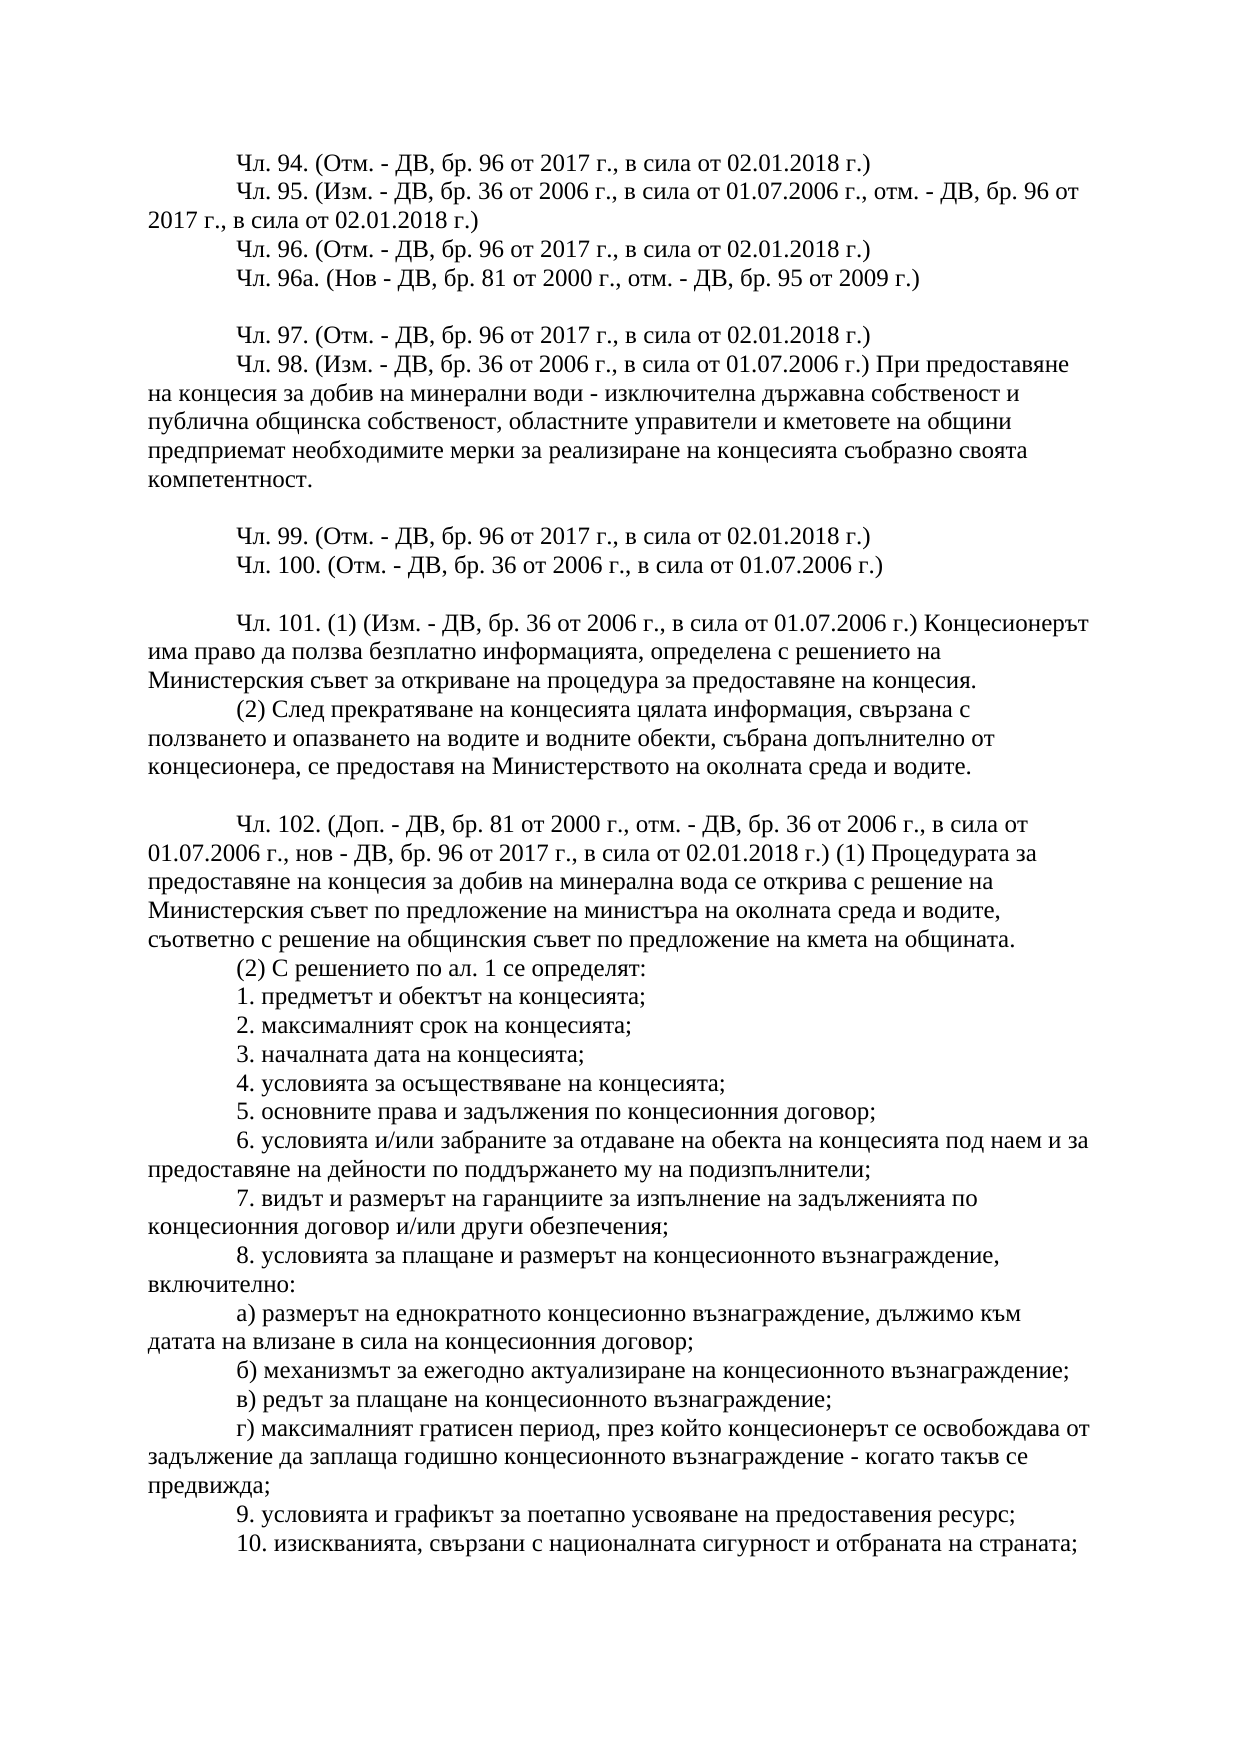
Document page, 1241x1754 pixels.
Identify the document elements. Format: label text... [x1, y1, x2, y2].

text 6. условията и/или забраните за отдаване на обекта на концесията под наем и за предоставяне на дейности по поддържането му на подизпълнители; [148, 1125, 1093, 1183]
text Чл. 99. (Отм. - ДВ, бр. 96 от 2017 г., в сила от 02.01.2018 г.) [148, 521, 1093, 550]
text г) максималният гратисен период, през който концесионерът се освобождава от задължение да заплаща годишно концесионното възнаграждение - когато такъв се предвижда; [148, 1413, 1093, 1499]
text б) механизмът за ежегодно актуализиране на концесионното възнаграждение; [148, 1355, 1093, 1384]
text Чл. 97. (Отм. - ДВ, бр. 96 от 2017 г., в сила от 02.01.2018 г.) [148, 320, 1093, 349]
text Чл. 95. (Изм. - ДВ, бр. 36 от 2006 г., в сила от 01.07.2006 г., отм. - ДВ, бр. 96 от 2017 г., в сила от 02.01.2018 г.) [148, 176, 1093, 234]
text а) размерът на еднократното концесионно възнаграждение, дължимо към датата на влизане в сила на концесионния договор; [148, 1298, 1093, 1355]
text Чл. 96а. (Нов - ДВ, бр. 81 от 2000 г., отм. - ДВ, бр. 95 от 2009 г.) [148, 263, 1093, 291]
text Чл. 96. (Отм. - ДВ, бр. 96 от 2017 г., в сила от 02.01.2018 г.) [148, 234, 1093, 263]
text (2) След прекратяване на концесията цялата информация, свързана с ползването и опазването на водите и водните обекти, събрана допълнително от концесионера, се предоставя на Министерството на околната среда и водите. [148, 694, 1093, 780]
text 4. условията за осъществяване на концесията; [148, 1068, 1093, 1096]
text 9. условията и графикът за поетапно усвояване на предоставения ресурс; [148, 1499, 1093, 1528]
text (2) С решението по ал. 1 се определят: [148, 953, 1093, 981]
text Чл. 98. (Изм. - ДВ, бр. 36 от 2006 г., в сила от 01.07.2006 г.) При предоставяне на концесия за добив на минерални води - изключителна държавна собственост и публична общинска собственост, областните управители и кметовете на общини предприемат необходимите мерки за реализиране на концесията съобразно своята компетентност. [148, 349, 1093, 493]
text 8. условията за плащане и размерът на концесионното възнаграждение, включително: [148, 1240, 1093, 1298]
text Чл. 94. (Отм. - ДВ, бр. 96 от 2017 г., в сила от 02.01.2018 г.) [148, 148, 1093, 176]
text Чл. 102. (Доп. - ДВ, бр. 81 от 2000 г., отм. - ДВ, бр. 36 от 2006 г., в сила от 01.07.2006 г., нов - ДВ, бр. 96 от 2017 г., в сила от 02.01.2018 г.) (1) Процедурата за предоставяне на концесия за добив на минерална вода се открива с решение на Министерския съвет по предложение на министъра на околната среда и водите, съответно с решение на общинския съвет по предложение на кмета на общината. [148, 809, 1093, 953]
text в) редът за плащане на концесионното възнаграждение; [148, 1384, 1093, 1413]
text Чл. 101. (1) (Изм. - ДВ, бр. 36 от 2006 г., в сила от 01.07.2006 г.) Концесионерът има право да ползва безплатно информацията, определена с решението на Министерския съвет за откриване на процедура за предоставяне на концесия. [148, 608, 1093, 694]
text 7. видът и размерът на гаранциите за изпълнение на задълженията по концесионния договор и/или други обезпечения; [148, 1183, 1093, 1240]
text 5. основните права и задължения по концесионния договор; [148, 1096, 1093, 1125]
text Чл. 100. (Отм. - ДВ, бр. 36 от 2006 г., в сила от 01.07.2006 г.) [148, 550, 1093, 579]
text 10. изискванията, свързани с националната сигурност и отбраната на страната; [148, 1528, 1093, 1556]
text 3. началната дата на концесията; [148, 1039, 1093, 1068]
text 2. максималният срок на концесията; [148, 1010, 1093, 1039]
text 1. предметът и обектът на концесията; [148, 981, 1093, 1010]
